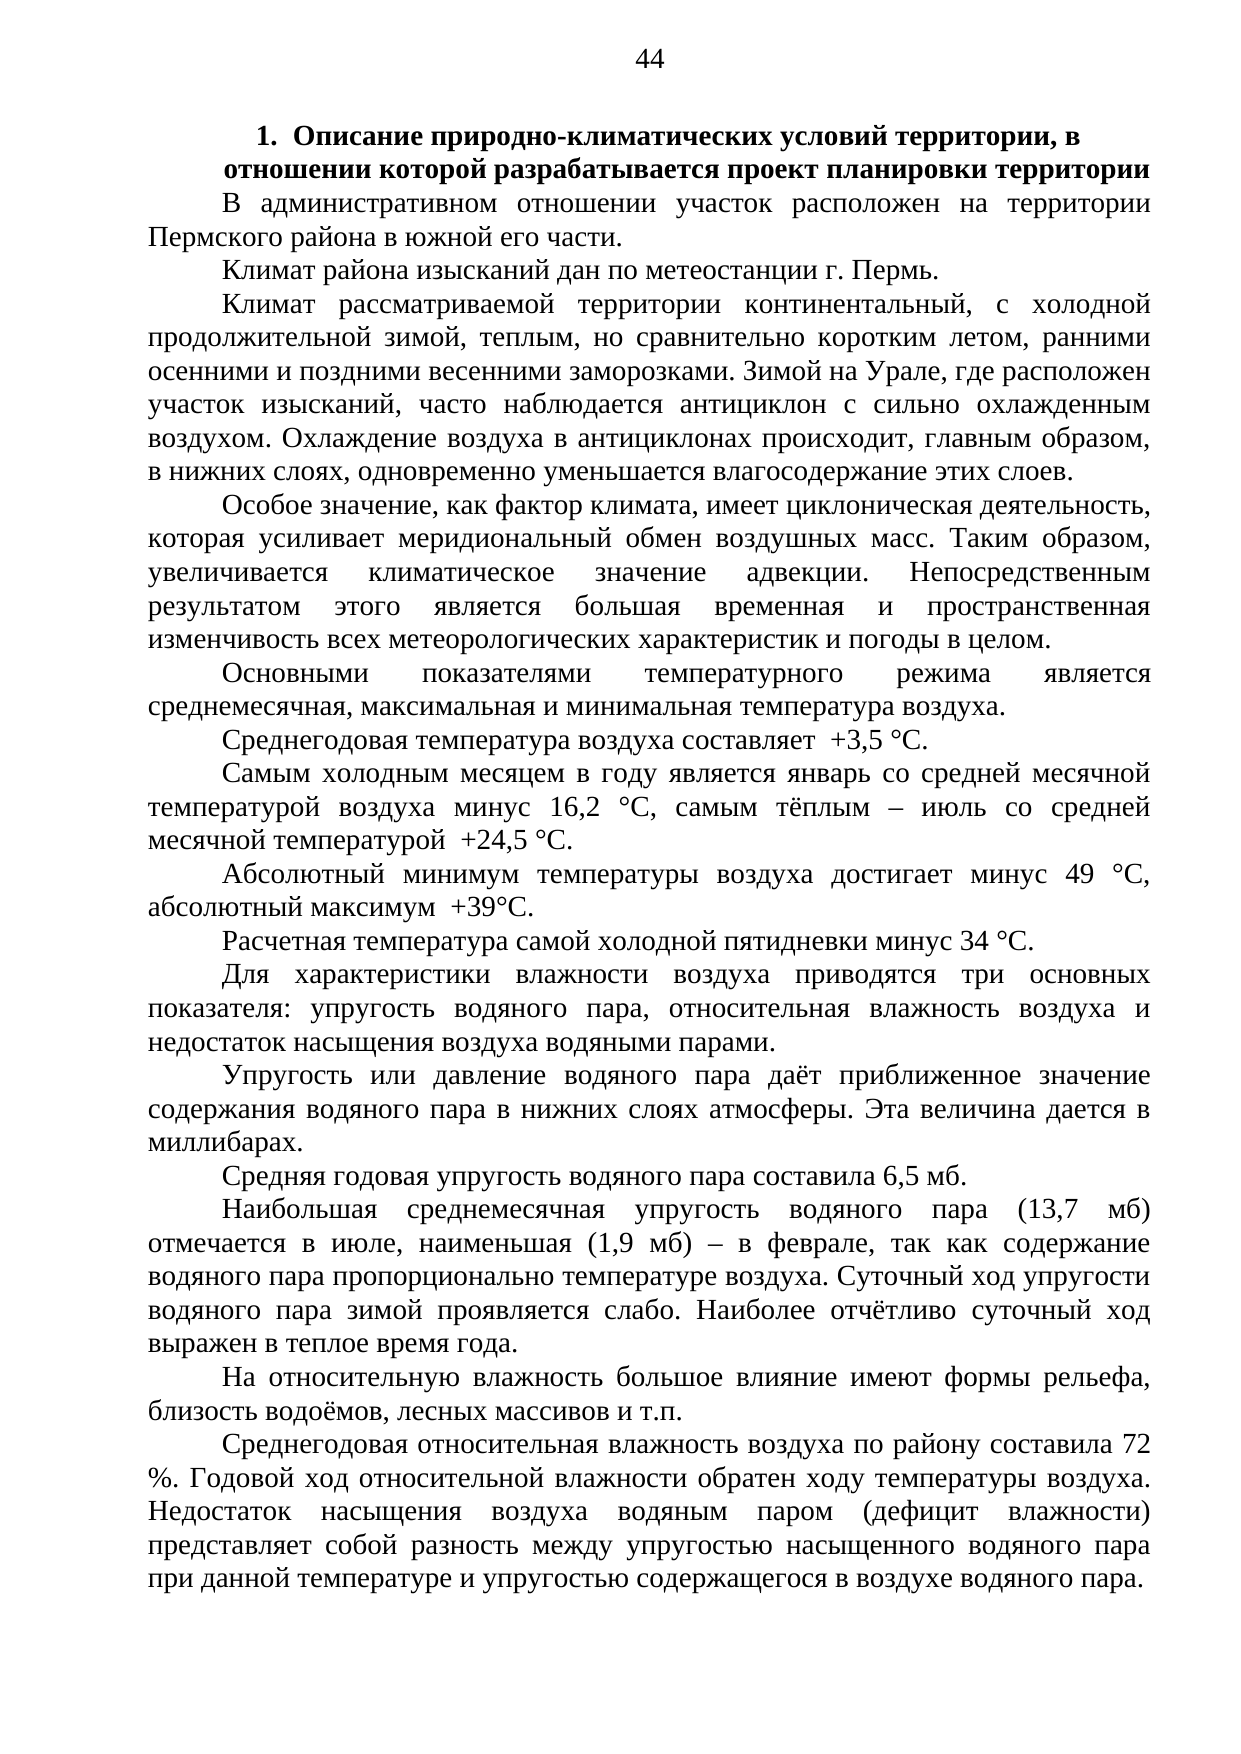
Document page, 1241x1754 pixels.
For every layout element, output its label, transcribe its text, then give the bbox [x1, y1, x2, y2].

text Климат района изысканий дан по метеостанции г. Пермь. [148, 252, 1152, 286]
text Средняя годовая упругость водяного пара составила 6,5 мб. [148, 1158, 1152, 1191]
text Наибольшая среднемесячная упругость водяного пара (13,7 мб) отмечается в июле, наименьшая (1,9 мб) – в феврале, так как содержание водяного пара пропорционально температуре воздуха. Суточный ход упругости водяного пара зимой проявляется слабо. Наиболее отчётливо суточный ход выражен в теплое время года. [148, 1191, 1152, 1359]
text Климат рассматриваемой территории континентальный, с холодной продолжительной зимой, теплым, но сравнительно коротким летом, ранними осенними и поздними весенними заморозками. Зимой на Урале, где расположен участок изысканий, часто наблюдается антициклон с сильно охлажденным воздухом. Охлаждение воздуха в антициклонах происходит, главным образом, в нижних слоях, одновременно уменьшается влагосодержание этих слоев. [148, 286, 1152, 487]
text Особое значение, как фактор климата, имеет циклоническая деятельность, которая усиливает меридиональный обмен воздушных масс. Таким образом, увеличивается климатическое значение адвекции. Непосредственным результатом этого является большая временная и пространственная изменчивость всех метеорологических характеристик и погоды в целом. [148, 487, 1152, 655]
text Для характеристики влажности воздуха приводятся три основных показателя: упругость водяного пара, относительная влажность воздуха и недостаток насыщения воздуха водяными парами. [148, 957, 1152, 1057]
text В административном отношении участок расположен на территории Пермского района в южной его части. [148, 185, 1152, 252]
text Упругость или давление водяного пара даёт приближенное значение содержания водяного пара в нижних слоях атмосферы. Эта величина дается в миллибарах. [148, 1057, 1152, 1158]
text Основными показателями температурного режима является среднемесячная, максимальная и минимальная температура воздуха. [148, 655, 1152, 722]
text Среднегодовая относительная влажность воздуха по району составила 72 %. Годовой ход относительной влажности обратен ходу температуры воздуха. Недостаток насыщения воздуха водяным паром (дефицит влажности) представляет собой разность между упругостью насыщенного водяного пара при данной температуре и упругостью содержащегося в воздухе водяного пара. [148, 1426, 1152, 1594]
text Расчетная температура самой холодной пятидневки минус 34 °С. [148, 923, 1152, 957]
text Самым холодным месяцем в году является январь со средней месячной температурой воздуха минус 16,2 °С, самым тёплым – июль со средней месячной температурой +24,5 °С. [148, 755, 1152, 856]
text Среднегодовая температура воздуха составляет +3,5 °С. [148, 722, 1152, 755]
text Абсолютный минимум температуры воздуха достигает минус 49 °С, абсолютный максимум +39°С. [148, 856, 1152, 923]
text На относительную влажность большое влияние имеют формы рельефа, близость водоёмов, лесных массивов и т.п. [148, 1359, 1152, 1426]
subtitle Описание природно-климатических условий территории, в отношении которой разрабатывается проект планировки территории [185, 118, 1152, 185]
